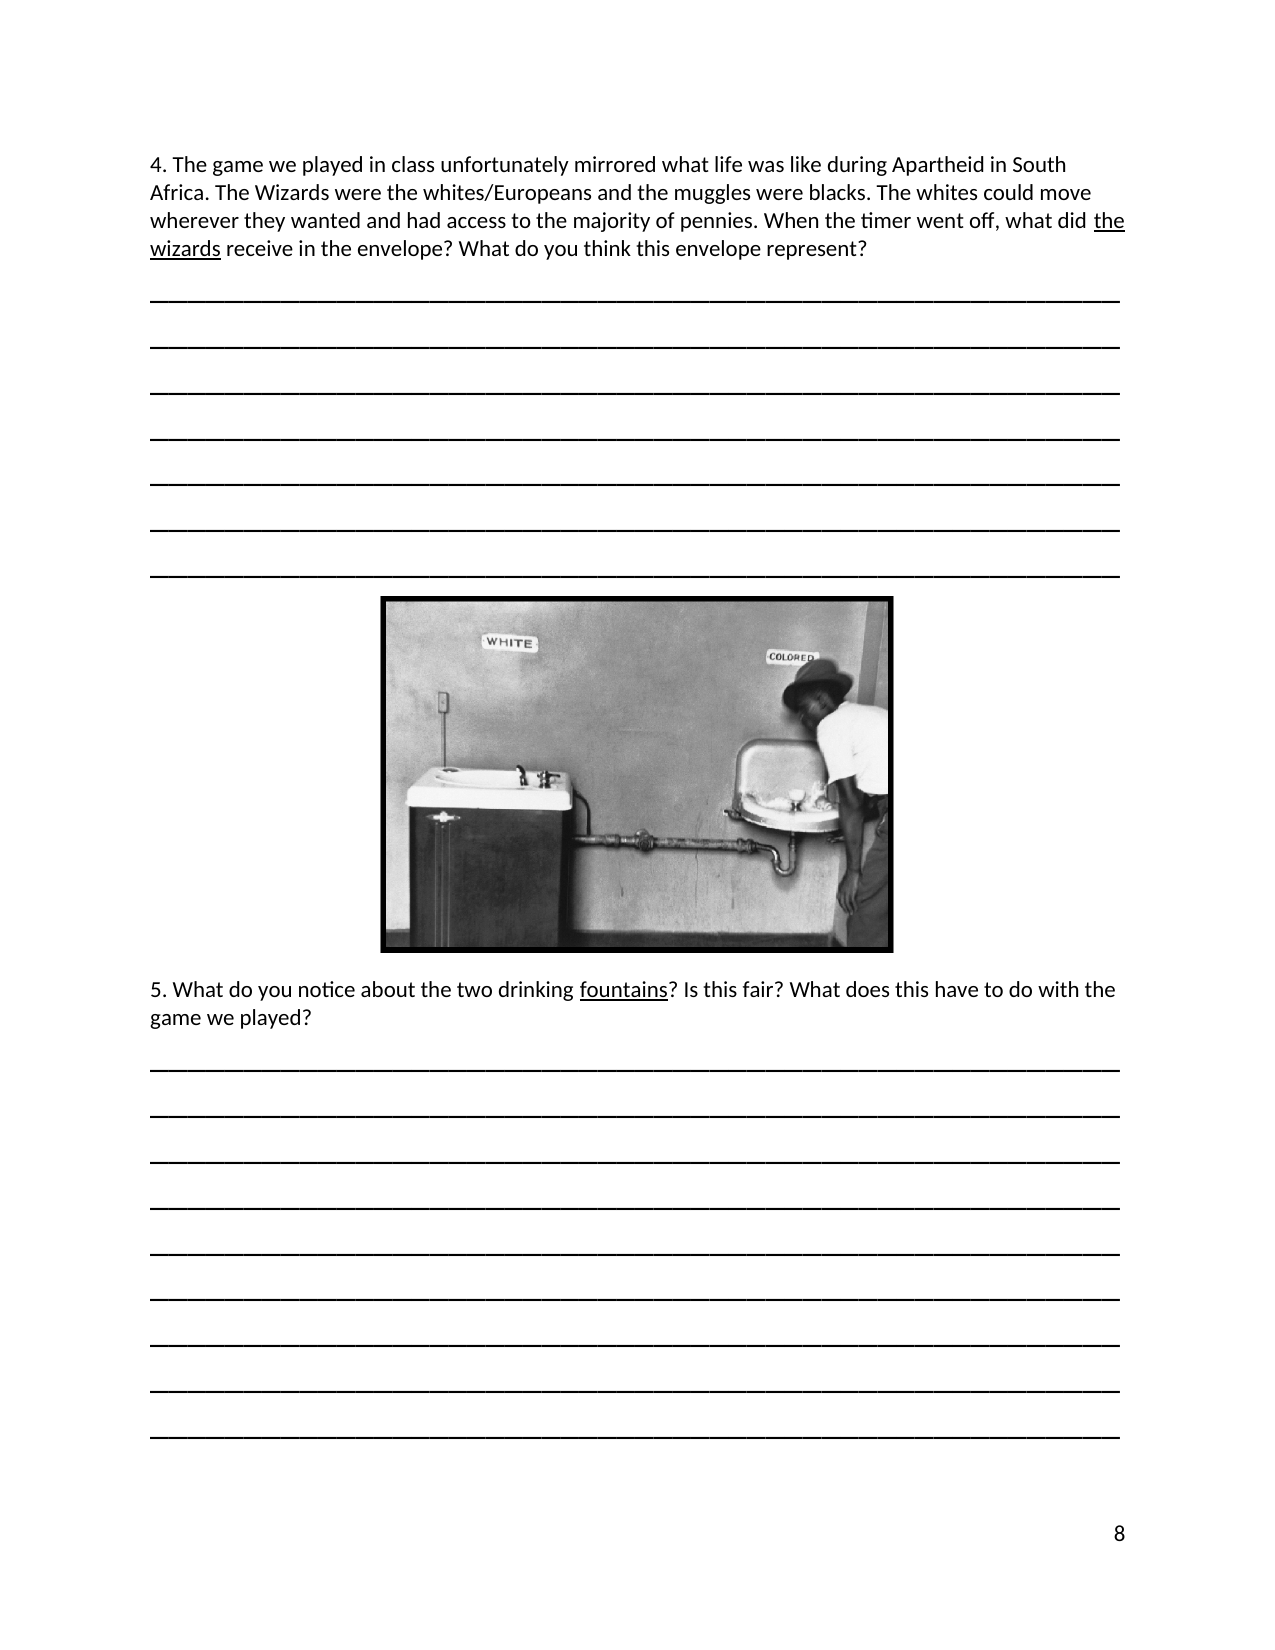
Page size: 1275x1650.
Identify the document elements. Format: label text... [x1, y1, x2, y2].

text ____________________________________________________ [150, 262, 1125, 308]
text ____________________________________________________ [150, 1260, 1125, 1306]
text ________________________________________________________________________________________________________ [150, 1306, 1125, 1398]
text ____________________________________________________ [150, 491, 1125, 537]
text ____________________________________________________ [150, 1214, 1125, 1260]
text 5. What do you notice about the two drinking fountains? Is this fair? What does this have to do with the game we played? [150, 975, 1125, 1031]
text ____________________________________________________ [150, 399, 1125, 445]
text ____________________________________________________ [150, 1169, 1125, 1214]
text 4. The game we played in class unfortunately mirrored what life was like during Apartheid in South Africa. The Wizards were the whites/Europeans and the muggles were blacks. The whites could move wherever they wanted and had access to the majority of pennies. When the timer went off, what did the wizards receive in the envelope? What do you think this envelope represent? [150, 150, 1125, 262]
text ____________________________________________________ [150, 354, 1125, 399]
text ____________________________________________________ [150, 1031, 1125, 1077]
text ____________________________________________________ [150, 1077, 1125, 1123]
text ____________________________________________________ [150, 445, 1125, 491]
text ____________________________________________________ [150, 1398, 1125, 1444]
text ____________________________________________________ [150, 1123, 1125, 1169]
text ____________________________________________________ [150, 537, 1125, 583]
text ____________________________________________________ [150, 308, 1125, 354]
picture [378, 592, 896, 956]
